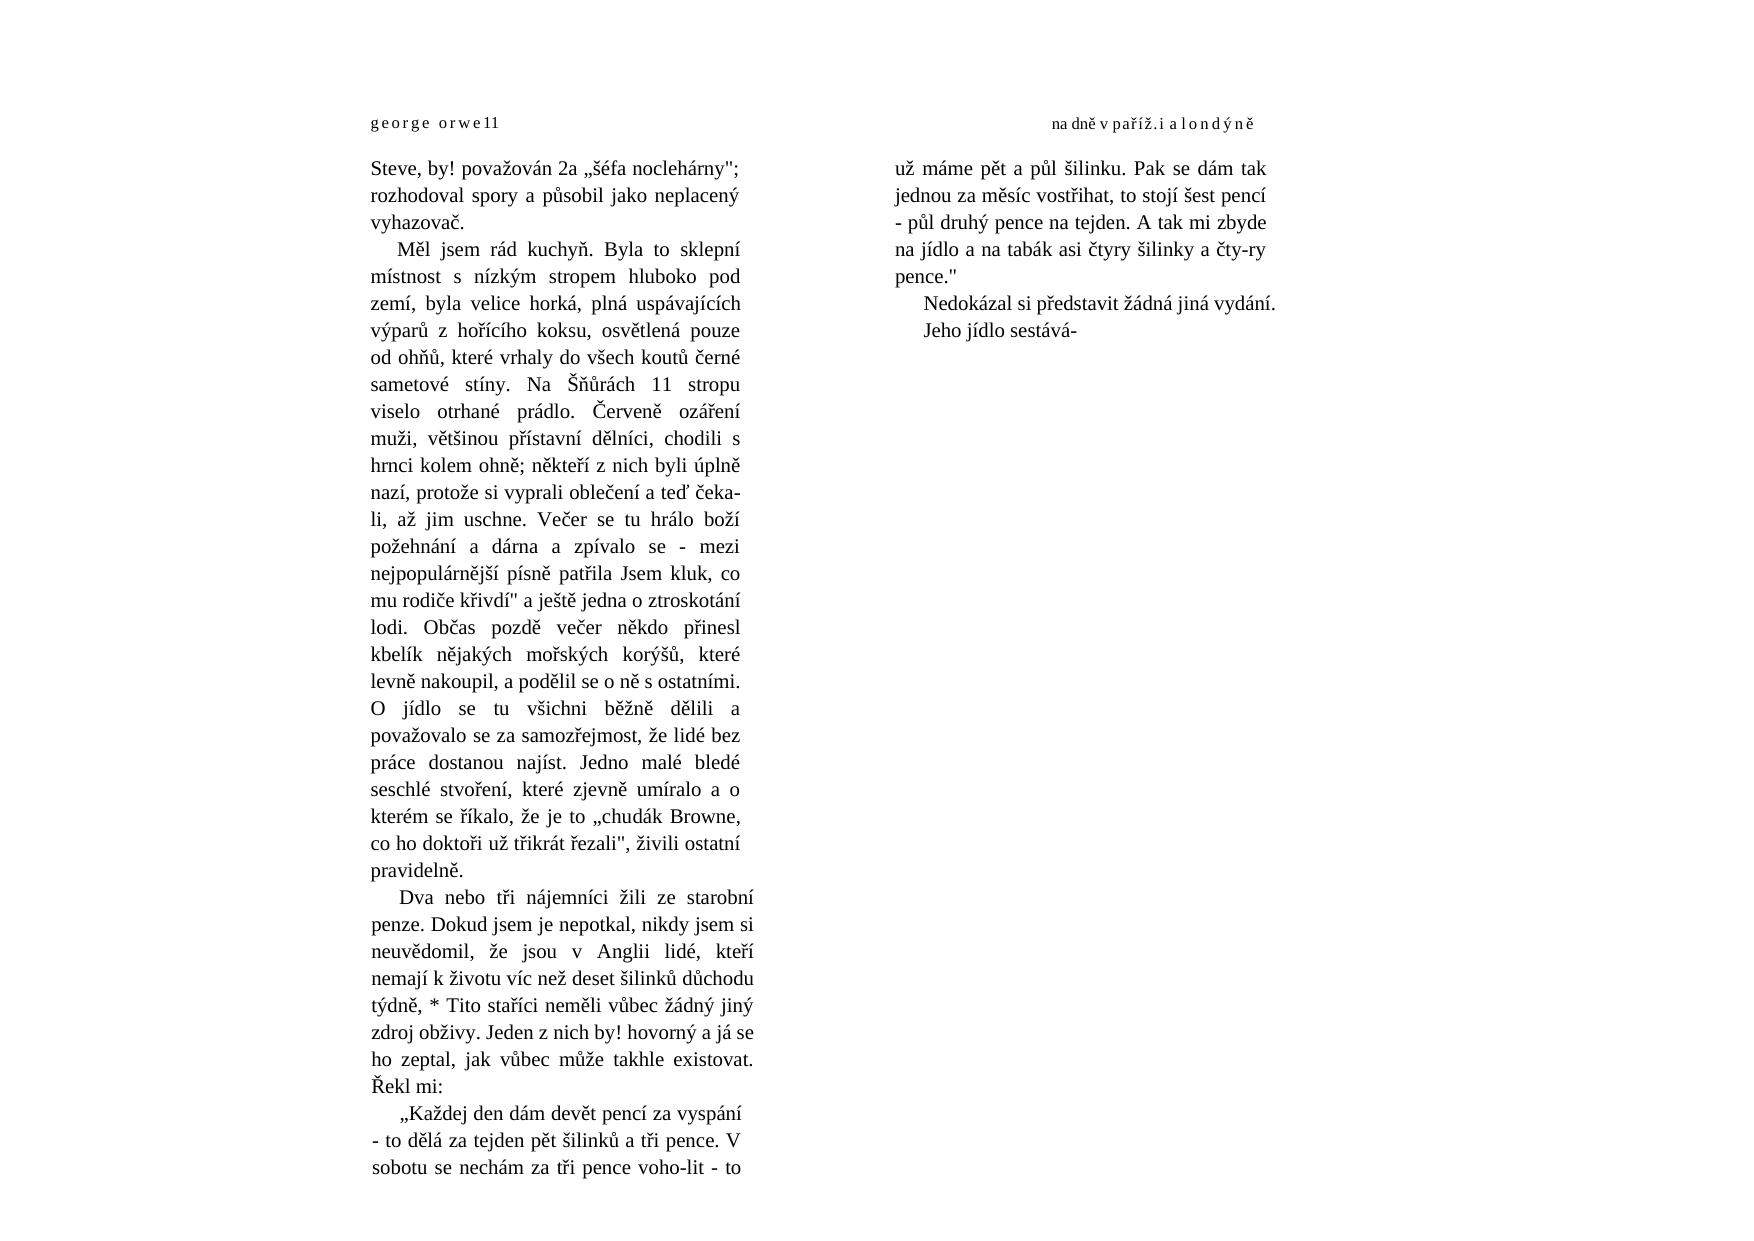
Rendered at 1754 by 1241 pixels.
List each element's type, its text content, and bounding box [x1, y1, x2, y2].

text Steve, by! považován 2a „šéfa noclehárny"; rozhodoval spory a působil jako neplacený vyhazovač. [370, 154, 739, 235]
text g e o r g e o r w e 11 [370, 113, 502, 132]
text Dva nebo tři nájemníci žili ze starobní penze. Dokud jsem je nepotkal, nikdy jsem si neuvědomil, že jsou v Anglii lidé, kteří nemají k životu víc než deset šilinků důchodu týdně, * Tito staříci neměli vůbec žádný jiný zdroj obživy. Jeden z nich by! hovorný a já se ho zeptal, jak vůbec může takhle existovat. Řekl mi: [371, 883, 754, 1098]
text Měl jsem rád kuchyň. Byla to sklepní místnost s nízkým stropem hluboko pod zemí, byla velice horká, plná uspávajících výparů z hořícího koksu, osvětlená pouze od ohňů, které vrhaly do všech koutů černé sametové stíny. Na Šňůrách 11 stropu viselo otrhané prádlo. Červeně ozáření muži, většinou přístavní dělníci, chodili s hrnci kolem ohně; někteří z nich byli úplně nazí, protože si vyprali oblečení a teď čekali, až jim uschne. Večer se tu hrálo boží požehnání a dárna a zpívalo se - mezi nejpopulárnější písně patřila Jsem kluk, co mu rodiče křivdí" a ještě jedna o ztroskotání lodi. Občas pozdě večer někdo přinesl kbelík nějakých mořských korýšů, které levně nakoupil, a podělil se o ně s ostatními. O jídlo se tu všichni běžně dělili a považovalo se za samozřejmost, že lidé bez práce dostanou najíst. Jedno malé bledé seschlé stvoření, které zjevně umíralo a o kterém se říkalo, že je to „chudák Browne, co ho doktoři už třikrát řezali", živili ostatní pravidelně. [370, 235, 741, 883]
text Nedokázal si představit žádná jiná vydání. Jeho jídlo sestává- [923, 289, 1279, 343]
text „Každej den dám devět pencí za vyspání - to dělá za tejden pět šilinků a tři pence. V sobotu se nechám za tři pence voho-lit - to už máme pět a půl šilinku. Pak se dám tak jednou za měsíc vostřihat, to stojí šest pencí - půl druhý pence na tejden. A tak mi zbyde na jídlo a na tabák asi čtyry šilinky a čty-ry pence." [895, 154, 1267, 289]
text na dně v paříž.i a londýně [1052, 113, 1279, 133]
text „Každej den dám devět pencí za vyspání - to dělá za tejden pět šilinků a tři pence. V sobotu se nechám za tři pence voho-lit - to už máme pět a půl šilinku. Pak se dám tak jednou za měsíc vostřihat, to stojí šest pencí - půl druhý pence na tejden. A tak mi zbyde na jídlo a na tabák asi čtyry šilinky a čty-ry pence." [372, 1098, 742, 1179]
